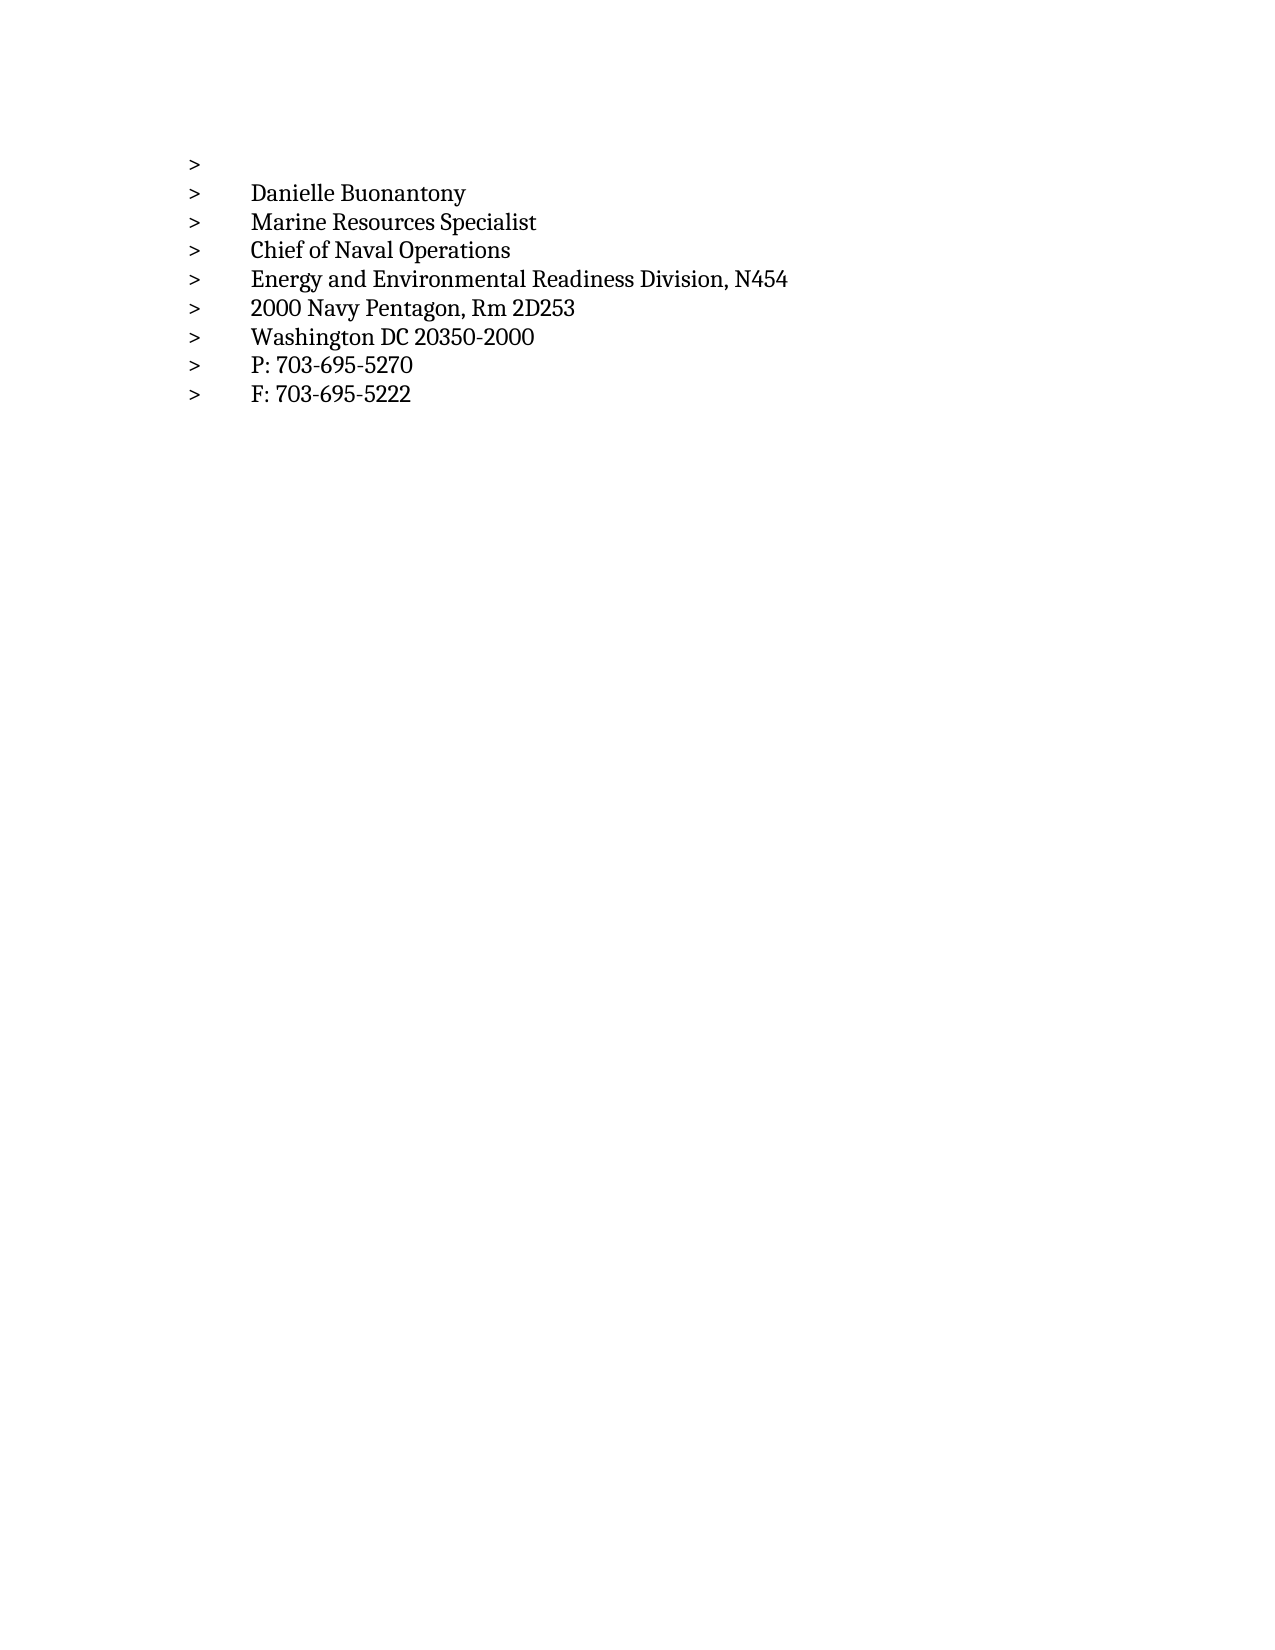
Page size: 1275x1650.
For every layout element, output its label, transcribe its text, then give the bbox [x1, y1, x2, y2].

text > Chief of Naval Operations [187, 236, 1087, 265]
text > Washington DC 20350-2000 [187, 322, 1087, 351]
text > Danielle Buonantony [187, 179, 1087, 207]
text > P: 703-695-5270 [187, 351, 1087, 380]
text > Marine Resources Specialist [187, 207, 1087, 236]
text > F: 703-695-5222 [187, 380, 1087, 409]
text > Energy and Environmental Readiness Division, N454 [187, 265, 1087, 294]
text > [187, 150, 1087, 179]
text > 2000 Navy Pentagon, Rm 2D253 [187, 294, 1087, 322]
